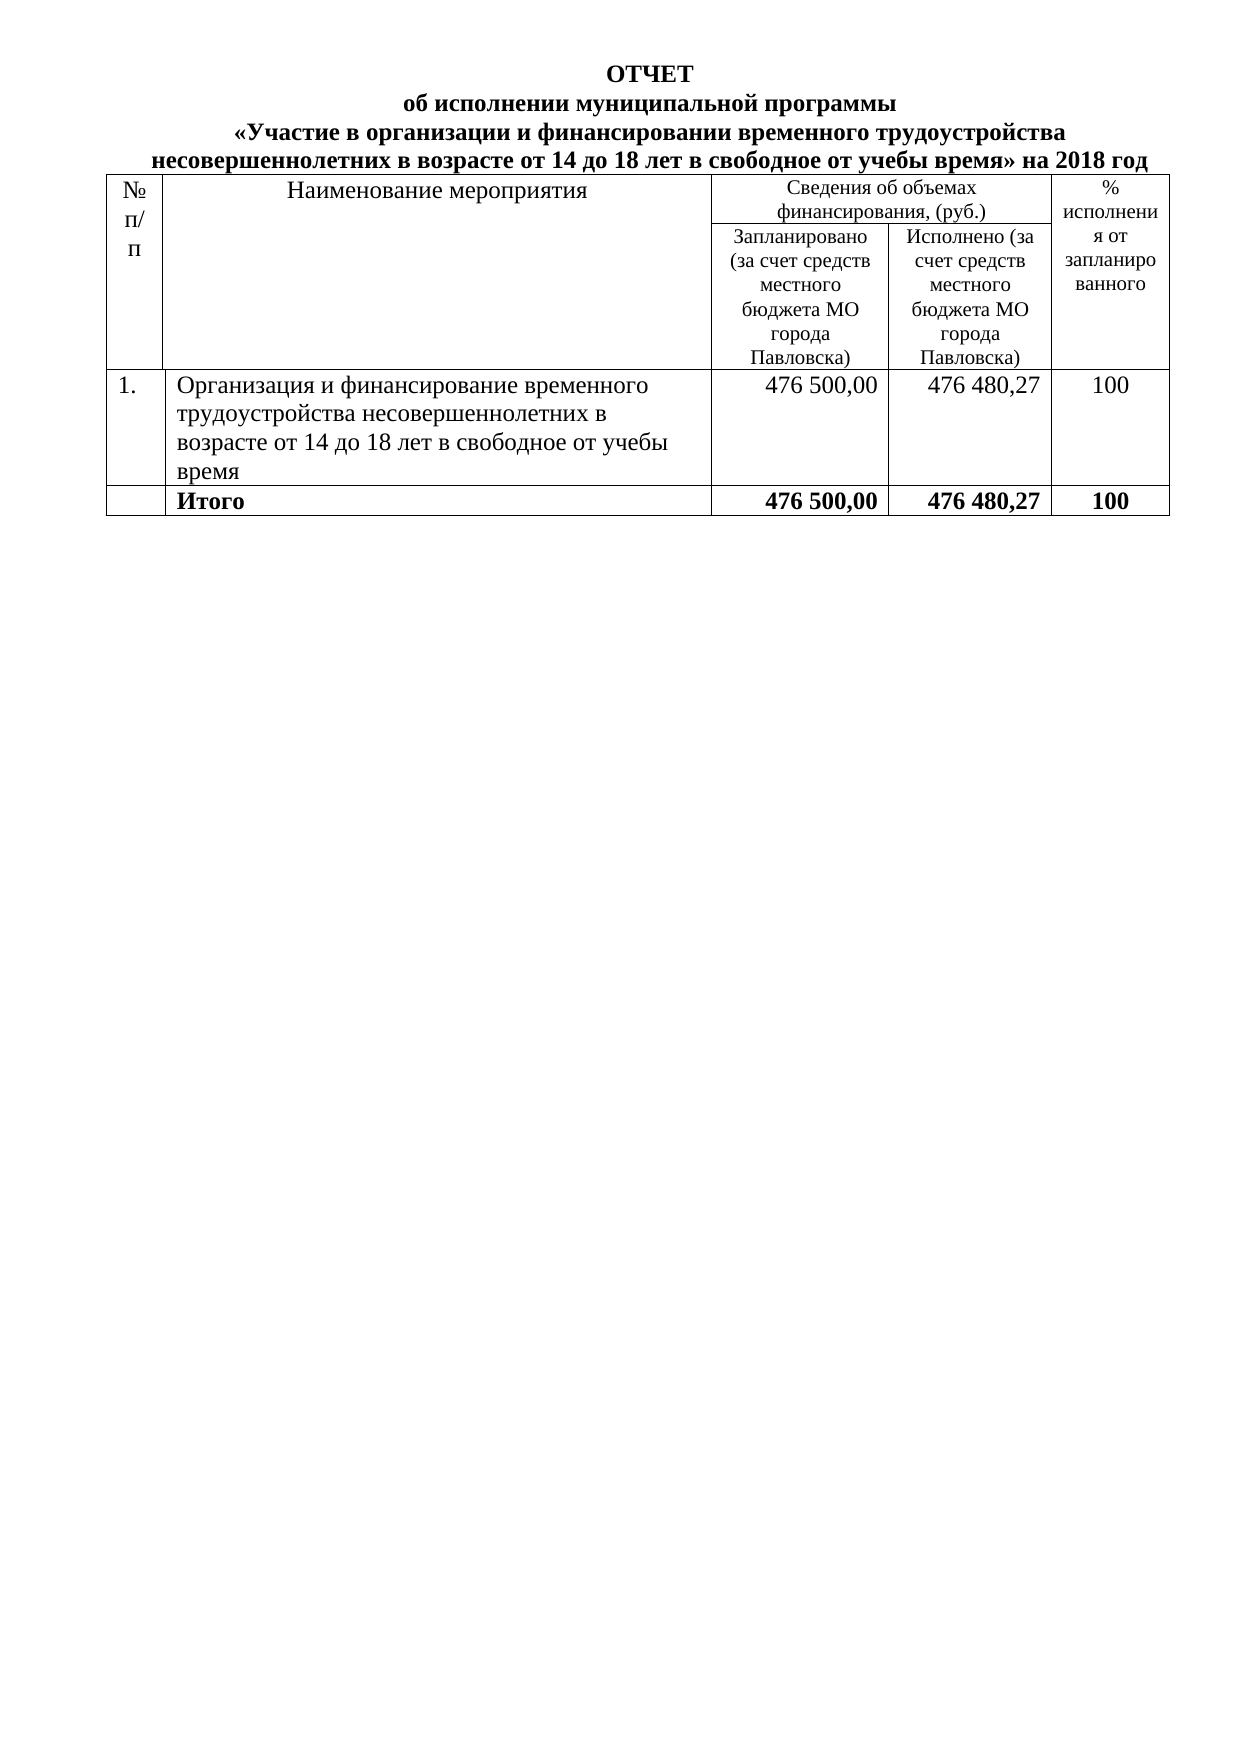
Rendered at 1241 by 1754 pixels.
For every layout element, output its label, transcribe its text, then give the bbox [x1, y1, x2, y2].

table_cell Организация и финансирование временного трудоустройства несовершеннолетних в возрасте от 14 до 18 лет в свободное от учебы время [166, 370, 711, 485]
text об исполнении муниципальной программы [118, 88, 1181, 117]
table_cell 476 500,00 [712, 370, 888, 485]
table_cell 100 [1052, 370, 1169, 485]
table_cell 1. [107, 370, 165, 485]
table_header № п/п [107, 175, 162, 369]
table_header % исполнения от запланированного [1052, 175, 1169, 369]
text «Участие в организации и финансировании временного трудоустройства несовершеннолетних в возрасте от 14 до 18 лет в свободное от учебы время» на 2018 год [118, 117, 1181, 174]
table_cell 476 480,27 [889, 370, 1051, 485]
table_cell Итого [166, 486, 711, 514]
table_header Наименование мероприятия [163, 175, 711, 369]
table_header Сведения об объемах финансирования, (руб.) [712, 175, 1051, 223]
table_cell 476 500,00 [712, 486, 888, 514]
table_cell 100 [1052, 486, 1169, 514]
table_cell 476 480,27 [889, 486, 1051, 514]
table_cell [107, 486, 165, 514]
table_cell Исполнено (за счет средств местного бюджета МО города Павловска) [889, 224, 1051, 369]
table_cell Запланировано (за счет средств местного бюджета МО города Павловска) [712, 224, 888, 369]
text ОТЧЕТ [118, 59, 1181, 88]
